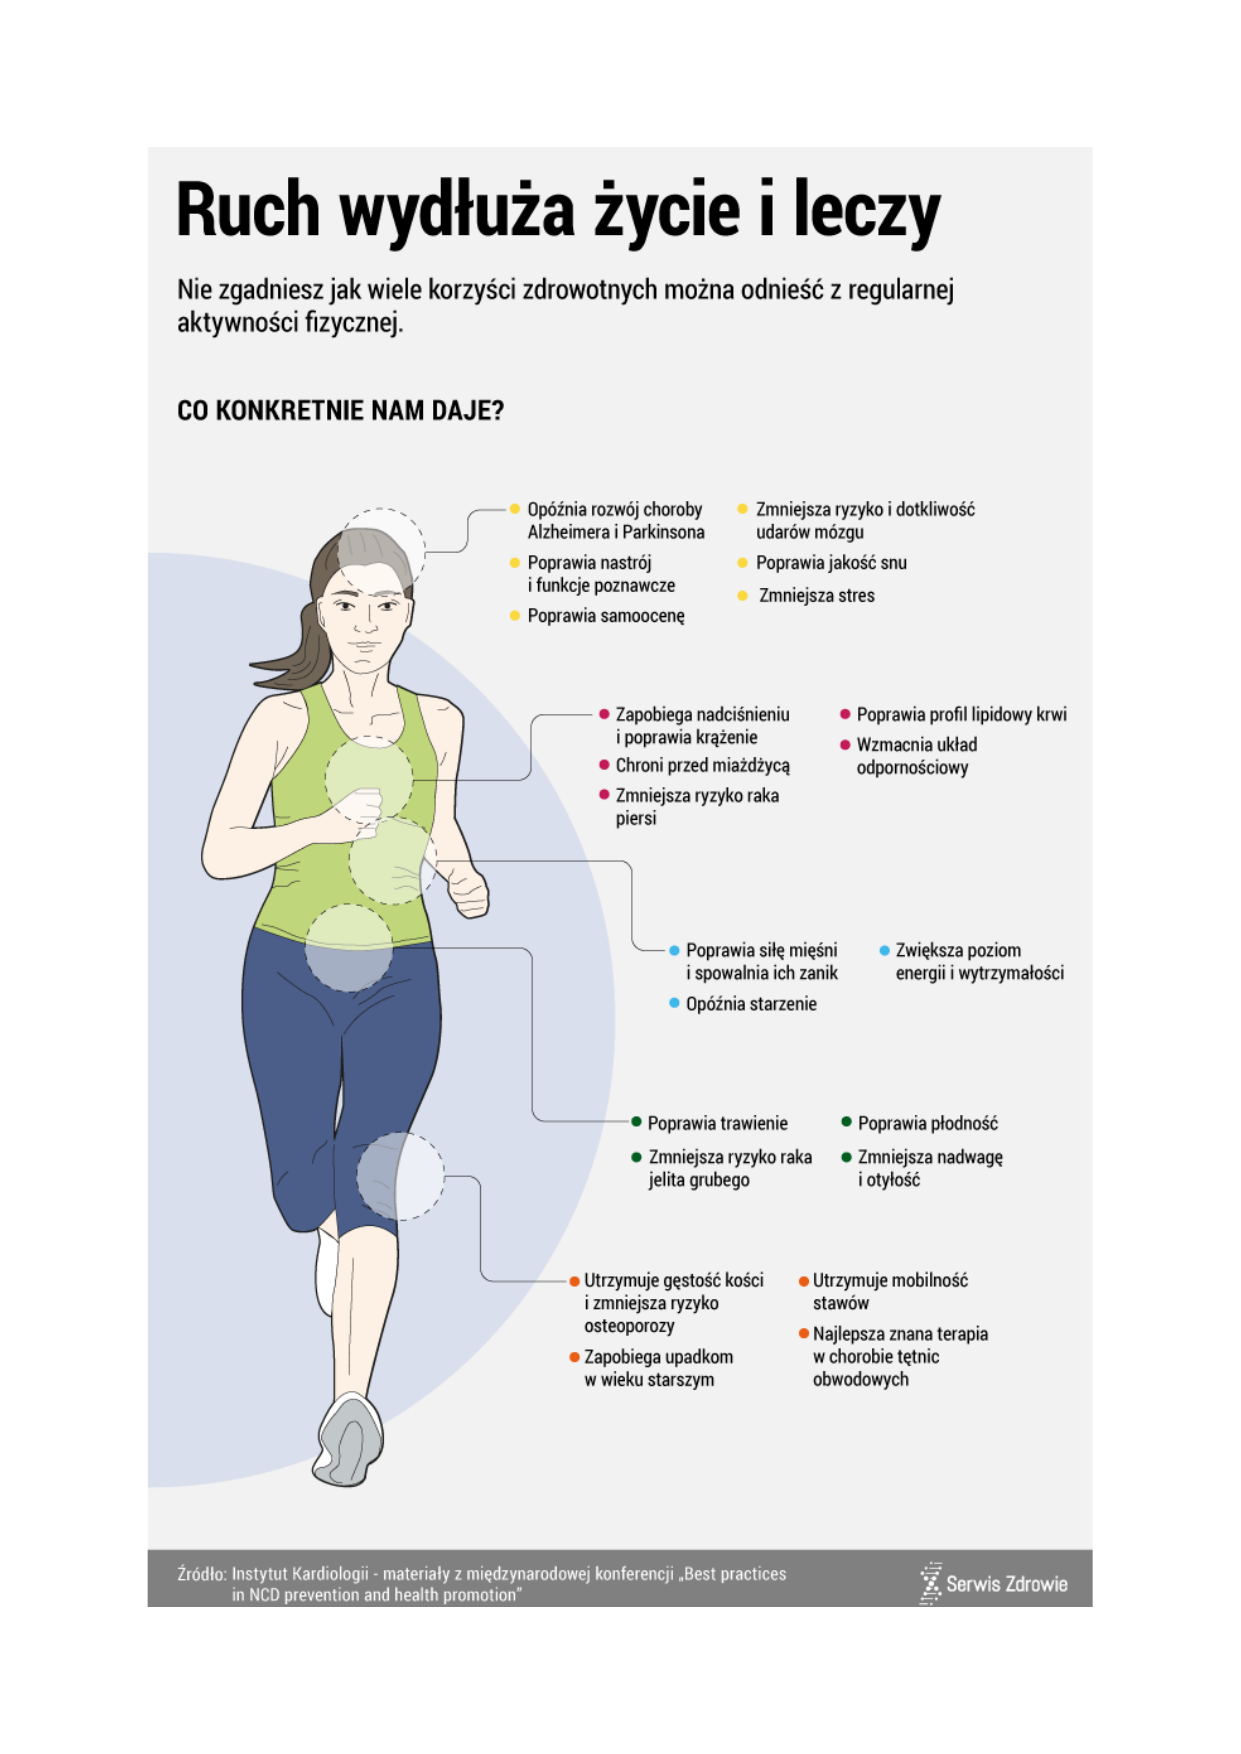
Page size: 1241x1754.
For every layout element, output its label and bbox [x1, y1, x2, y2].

picture [147, 147, 1093, 1607]
